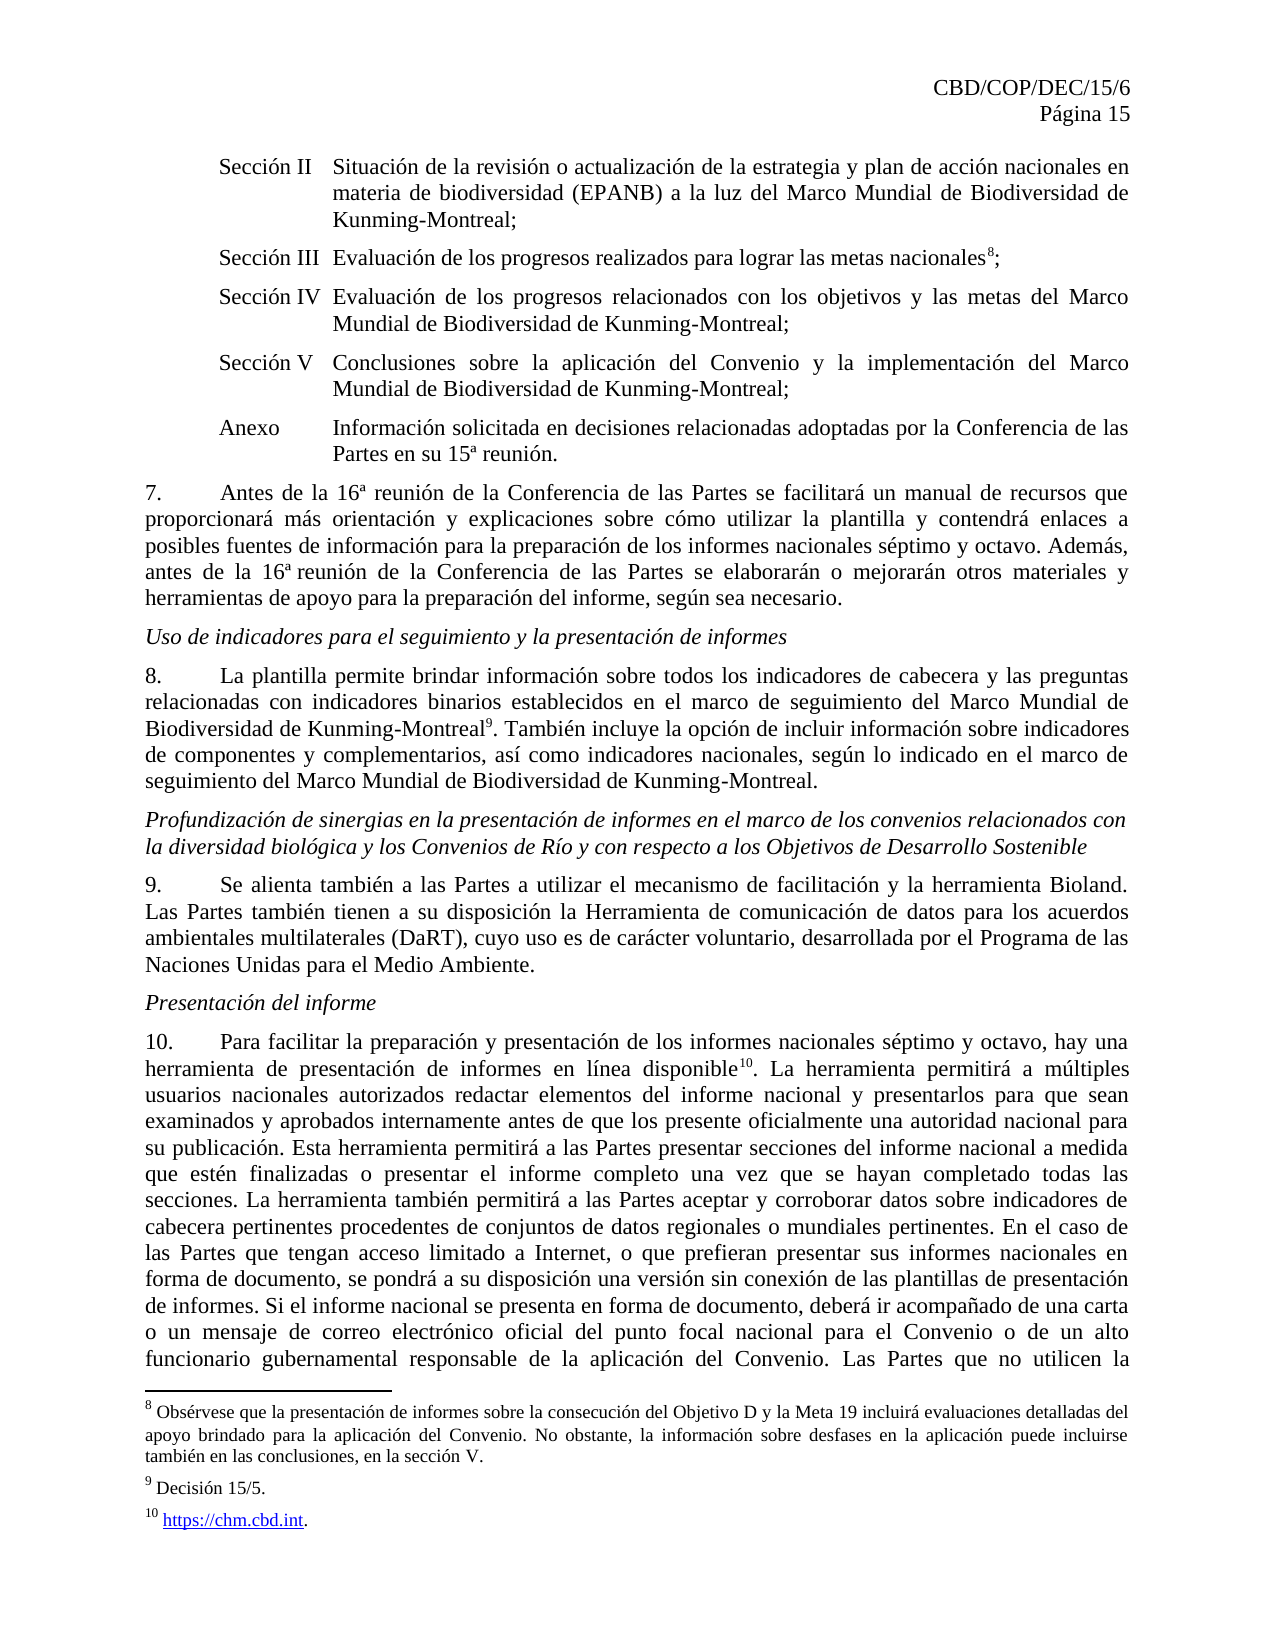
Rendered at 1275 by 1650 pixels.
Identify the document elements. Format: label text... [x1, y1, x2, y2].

text 9. Se alienta también a las Partes a utilizar el mecanismo de facilitación y la herramienta Bioland. Las Partes también tienen a su disposición la Herramienta de comunicación de datos para los acuerdos ambientales multilaterales (DaRT), cuyo uso es de carácter voluntario, desarrollada por el Programa de las Naciones Unidas para el Medio Ambiente. [145, 872, 1130, 977]
text Anexo Información solicitada en decisiones relacionadas adoptadas por la Conferencia de las Partes en su 15ª reunión. [145, 414, 1130, 466]
text Sección III Evaluación de los progresos realizados para lograr las metas nacionales; [145, 244, 1130, 271]
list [145, 1028, 1130, 1371]
text Sección V Conclusiones sobre la aplicación del Convenio y la implementación del Marco Mundial de Biodiversidad de Kunming-Montreal; [145, 348, 1130, 401]
list Profundización de sinergias en la presentación de informes en el marco de los convenios relacionados con la diversidad biológica y los Convenios de Río y con respecto a los Objetivos de Desarrollo Sostenible [145, 806, 1130, 859]
text Sección IV Evaluación de los progresos relacionados con los objetivos y las metas del Marco Mundial de Biodiversidad de Kunming-Montreal; [145, 283, 1130, 336]
text 8. La plantilla permite brindar información sobre todos los indicadores de cabecera y las preguntas relacionadas con indicadores binarios establecidos en el marco de seguimiento del Marco Mundial de Biodiversidad de Kunming-Montreal. También incluye la opción de incluir información sobre indicadores de componentes y complementarios, así como indicadores nacionales, según lo indicado en el marco de seguimiento del Marco Mundial de Biodiversidad de Kunming‑Montreal. [145, 662, 1130, 794]
text 7. Antes de la 16ª reunión de la Conferencia de las Partes se facilitará un manual de recursos que proporcionará más orientación y explicaciones sobre cómo utilizar la plantilla y contendrá enlaces a posibles fuentes de información para la preparación de los informes nacionales séptimo y octavo. Además, antes de la 16ª reunión de la Conferencia de las Partes se elaborarán o mejorarán otros materiales y herramientas de apoyo para la preparación del informe, según sea necesario. [145, 479, 1130, 611]
text Sección II Situación de la revisión o actualización de la estrategia y plan de acción nacionales en materia de biodiversidad (EPANB) a la luz del Marco Mundial de Biodiversidad de Kunming-Montreal; [145, 153, 1130, 232]
list Presentación del informe [145, 989, 1130, 1016]
text Uso de indicadores para el seguimiento y la presentación de informes [145, 623, 1130, 649]
